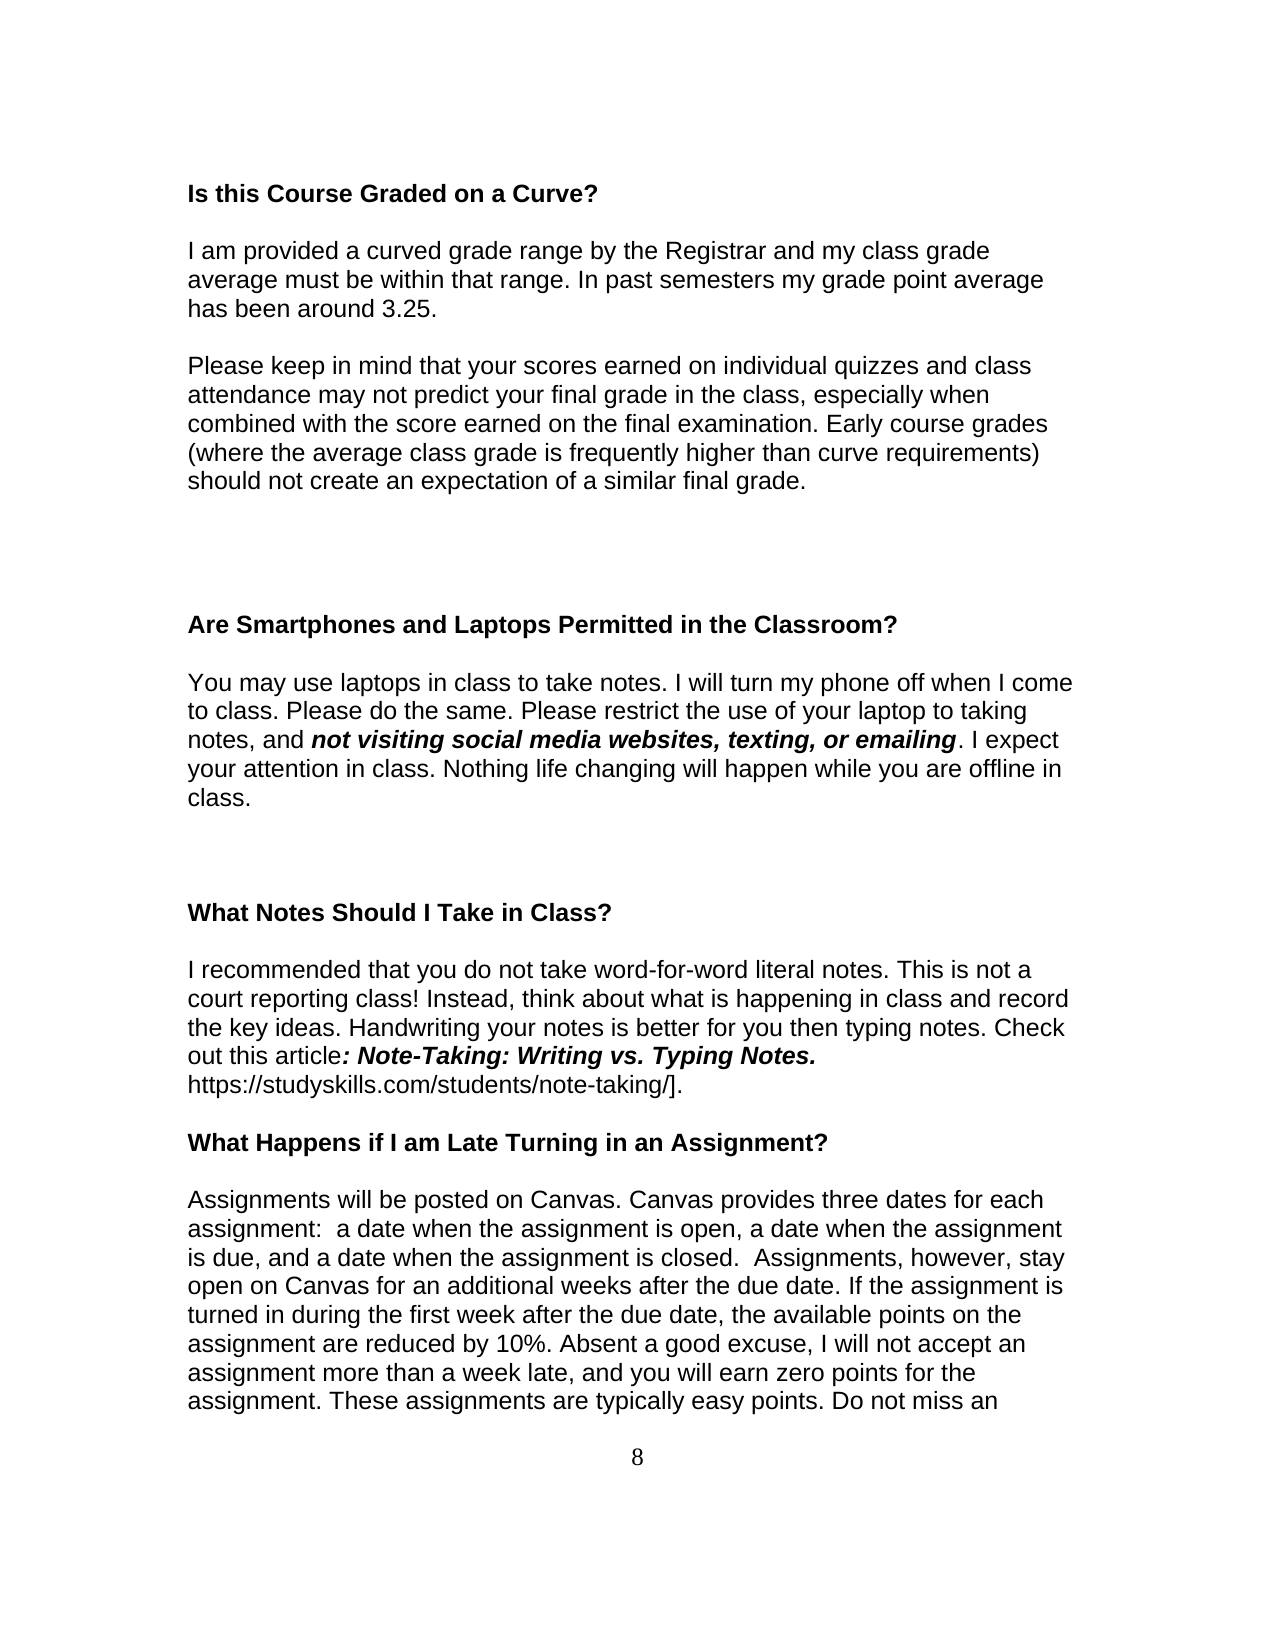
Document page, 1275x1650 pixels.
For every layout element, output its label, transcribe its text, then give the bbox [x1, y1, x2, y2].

text Is this Course Graded on a Curve? [187, 179, 1087, 207]
text What Notes Should I Take in Class? [187, 897, 1087, 926]
text I recommended that you do not take word-for-word literal notes. This is not a court reporting class! Instead, think about what is happening in class and record the key ideas. Handwriting your notes is better for you then typing notes. Check out this article: Note-Taking: Writing vs. Typing Notes. https://studyskills.com/students/note-taking/]. [187, 955, 1087, 1099]
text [187, 1185, 1087, 1415]
text Are Smartphones and Laptops Permitted in the Classroom? [187, 610, 1087, 639]
text Please keep in mind that your scores earned on individual quizzes and class attendance may not predict your final grade in the class, especially when combined with the score earned on the final examination. Early course grades (where the average class grade is frequently higher than curve requirements) should not create an expectation of a similar final grade. [187, 351, 1087, 495]
text What Happens if I am Late Turning in an Assignment? [187, 1127, 1087, 1156]
text I am provided a curved grade range by the Registrar and my class grade average must be within that range. In past semesters my grade point average has been around 3.25. [187, 236, 1087, 322]
text You may use laptops in class to take notes. I will turn my phone off when I come to class. Please do the same. Please restrict the use of your laptop to taking notes, and not visiting social media websites, texting, or emailing. I expect your attention in class. Nothing life changing will happen while you are offline in class. [187, 667, 1087, 811]
